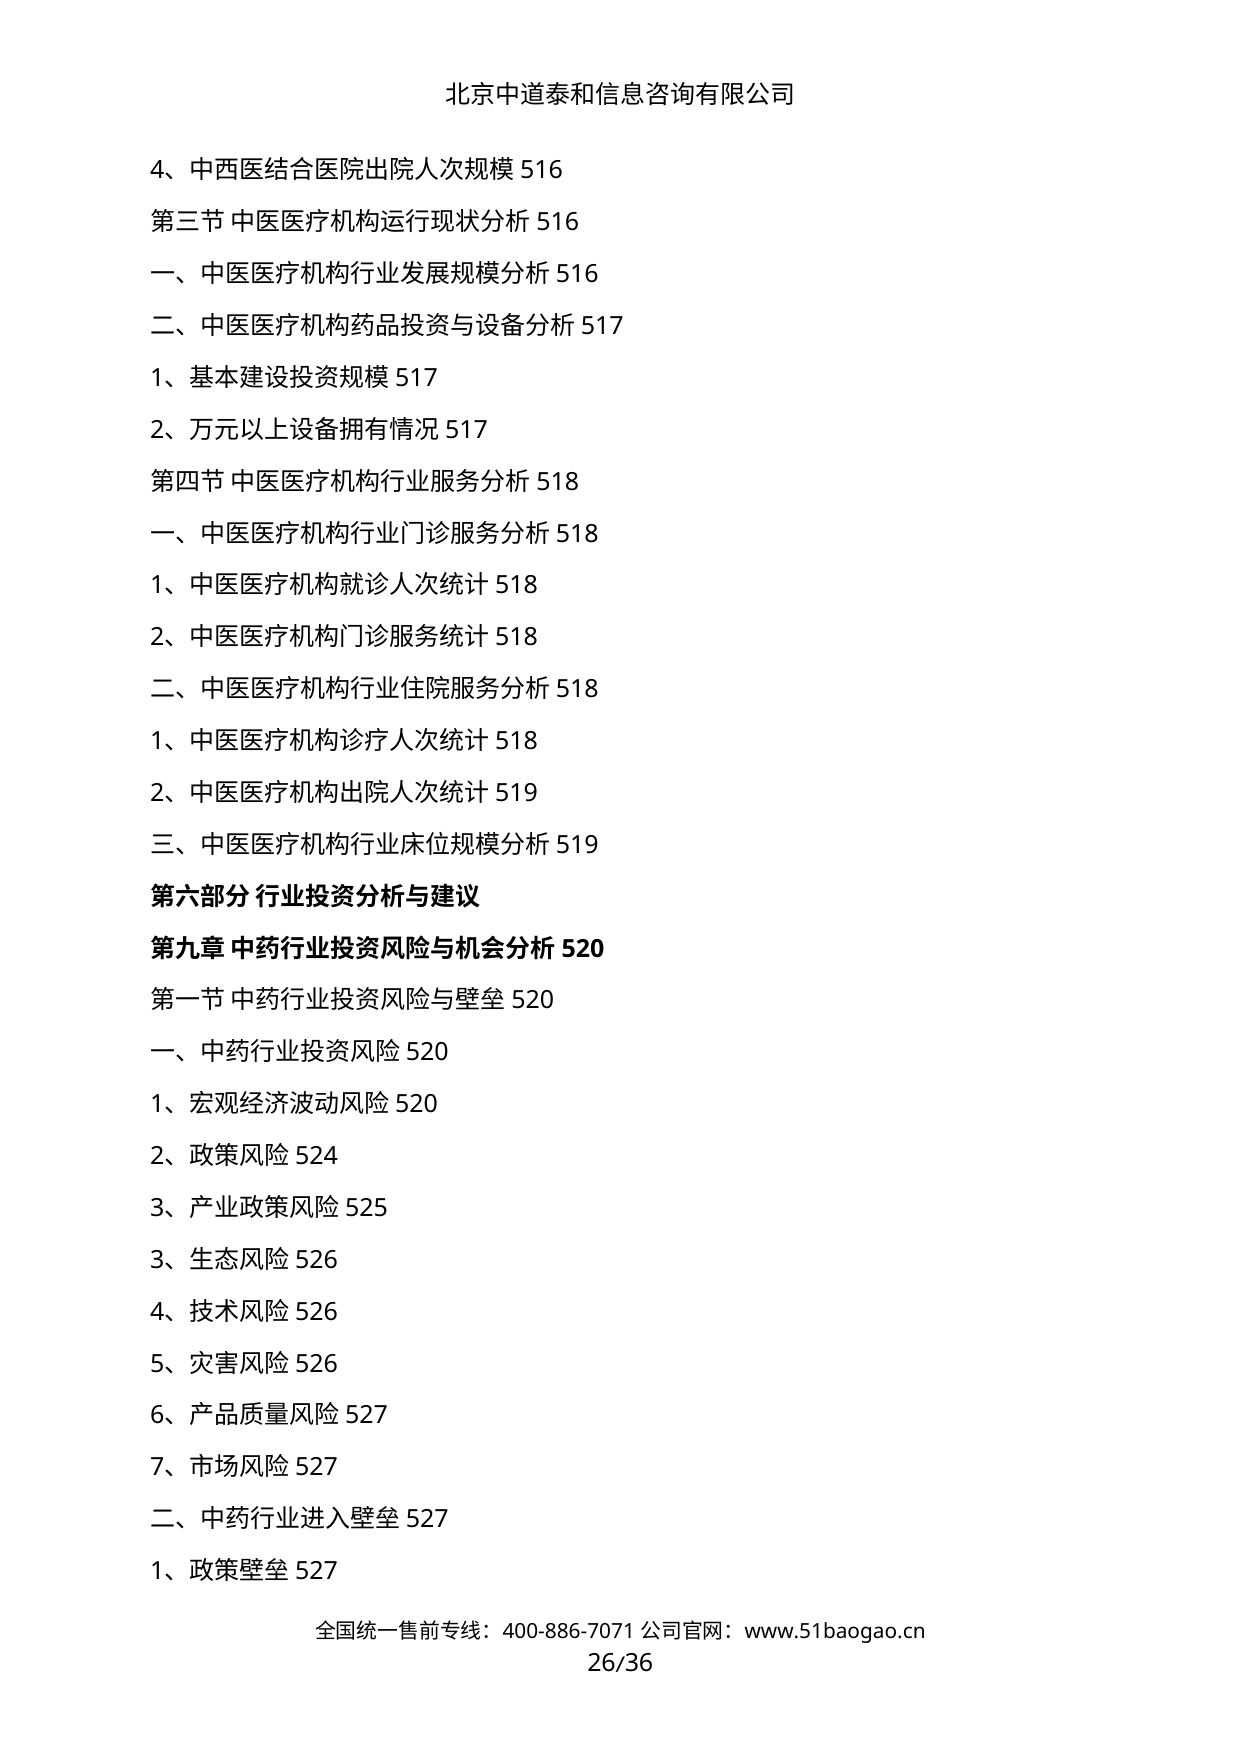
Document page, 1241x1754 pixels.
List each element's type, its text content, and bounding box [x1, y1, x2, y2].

text 一、中医医疗机构行业门诊服务分析 518 [150, 513, 1090, 549]
text 第六部分 行业投资分析与建议 [150, 876, 1090, 912]
text 第三节 中医医疗机构运行现状分析 516 [150, 202, 1090, 238]
text 2、政策风险 524 [150, 1136, 1090, 1172]
text 1、政策壁垒 527 [150, 1551, 1090, 1587]
text 第四节 中医医疗机构行业服务分析 518 [150, 461, 1090, 497]
text 二、中药行业进入壁垒 527 [150, 1499, 1090, 1535]
text 2、万元以上设备拥有情况 517 [150, 409, 1090, 446]
text 1、基本建设投资规模 517 [150, 357, 1090, 394]
text 5、灾害风险 526 [150, 1343, 1090, 1379]
text 4、中西医结合医院出院人次规模 516 [150, 150, 1090, 186]
text 第一节 中药行业投资风险与壁垒 520 [150, 980, 1090, 1016]
text 4、技术风险 526 [150, 1291, 1090, 1327]
text 一、中医医疗机构行业发展规模分析 516 [150, 254, 1090, 290]
text 1、宏观经济波动风险 520 [150, 1084, 1090, 1120]
text 3、产业政策风险 525 [150, 1187, 1090, 1224]
text 1、中医医疗机构诊疗人次统计 518 [150, 721, 1090, 757]
text 2、中医医疗机构出院人次统计 519 [150, 772, 1090, 809]
text 第九章 中药行业投资风险与机会分析 520 [150, 928, 1090, 964]
text 二、中医医疗机构行业住院服务分析 518 [150, 669, 1090, 705]
text 三、中医医疗机构行业床位规模分析 519 [150, 824, 1090, 861]
text 7、市场风险 527 [150, 1447, 1090, 1483]
text 1、中医医疗机构就诊人次统计 518 [150, 565, 1090, 601]
text 2、中医医疗机构门诊服务统计 518 [150, 617, 1090, 653]
text 6、产品质量风险 527 [150, 1395, 1090, 1431]
text 3、生态风险 526 [150, 1239, 1090, 1276]
text 一、中药行业投资风险 520 [150, 1032, 1090, 1068]
text 二、中医医疗机构药品投资与设备分析 517 [150, 306, 1090, 342]
